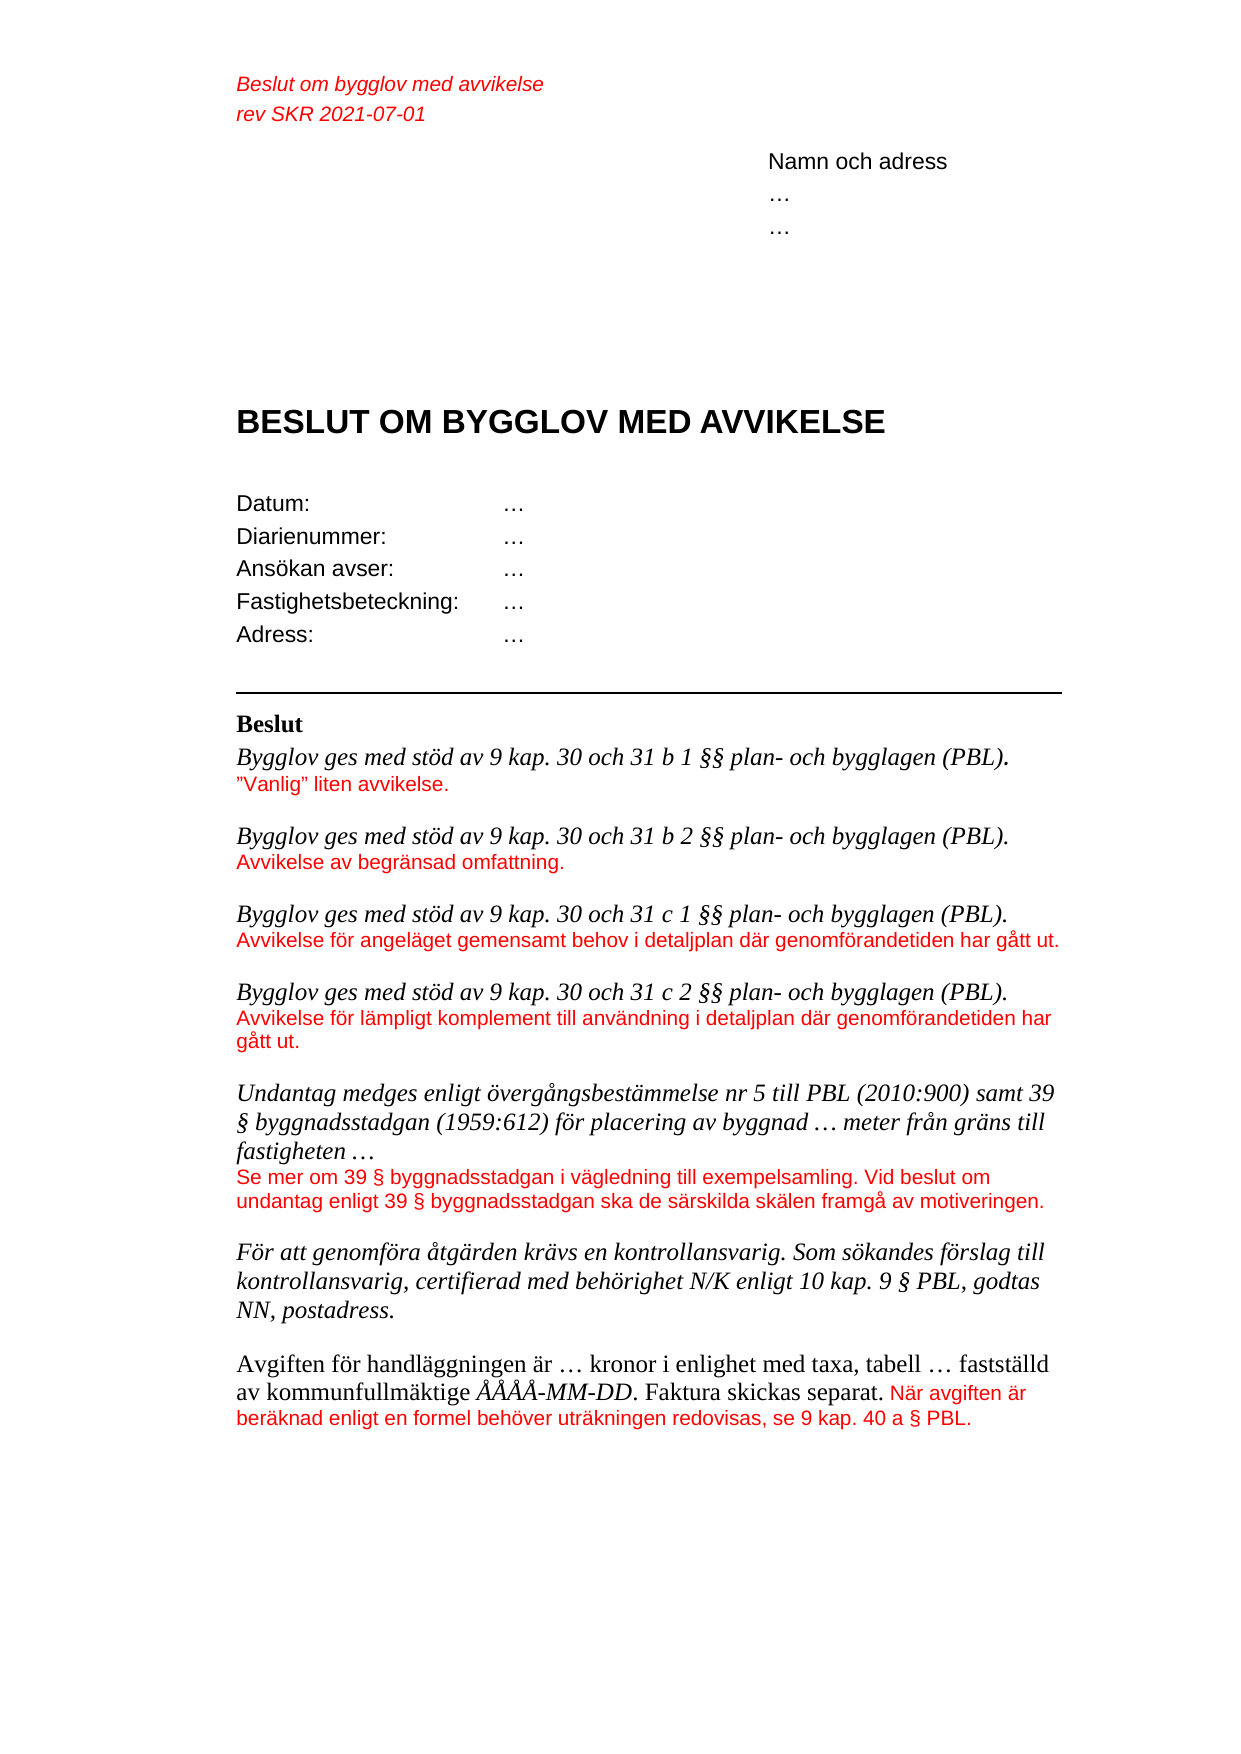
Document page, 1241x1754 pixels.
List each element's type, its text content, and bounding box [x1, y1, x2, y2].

text Bygglov ges med stöd av 9 kap. 30 och 31 b 2 §§ plan- och bygglagen (PBL). Avvikelse av begränsad omfattning. [236, 821, 1063, 874]
text Ansökan avser: … [236, 555, 1063, 582]
text Namn och adress [768, 148, 1063, 174]
text … [768, 213, 1063, 239]
text Datum: … [236, 490, 1063, 517]
text Beslut Bygglov ges med stöd av 9 kap. 30 och 31 b 1 §§ plan- och bygglagen (PBL). ”Vanlig” liten avvikelse. [236, 709, 1057, 796]
text Bygglov ges med stöd av 9 kap. 30 och 31 c 1 §§ plan- och bygglagen (PBL). Avvikelse för angeläget gemensamt behov i detaljplan där genomförandetiden har gått ut. [236, 899, 1063, 952]
text Adress: … [236, 621, 1063, 647]
text … [768, 180, 1063, 207]
text Bygglov ges med stöd av 9 kap. 30 och 31 c 2 §§ plan- och bygglagen (PBL). Avvikelse för lämpligt komplement till användning i detaljplan där genomförandetiden har gått ut. [236, 977, 1063, 1053]
text Undantag medges enligt övergångsbestämmelse nr 5 till PBL (2010:900) samt 39 § byggnadsstadgan (1959:612) för placering av byggnad … meter från gräns till fastigheten … Se mer om 39 § byggnadsstadgan i vägledning till exempelsamling. Vid beslut om undantag enligt 39 § byggnadsstadgan ska de särskilda skälen framgå av motiveringen. [236, 1078, 1063, 1212]
text Fastighetsbeteckning: … [236, 588, 1063, 614]
subtitle BESLUT OM BYGGLOV MED AVVIKELSE [236, 402, 1063, 440]
text För att genomföra åtgärden krävs en kontrollansvarig. Som sökandes förslag till kontrollansvarig, certifierad med behörighet N/K enligt 10 kap. 9 § PBL, godtas NN, postadress. [236, 1237, 1063, 1324]
text Avgiften för handläggningen är … kronor i enlighet med taxa, tabell … fastställd av kommunfullmäktige ÅÅÅÅ-MM-DD. Faktura skickas separat. När avgiften är beräknad enligt en formel behöver uträkningen redovisas, se 9 kap. 40 a § PBL. [236, 1349, 1063, 1430]
text Diarienummer: … [236, 523, 1063, 549]
